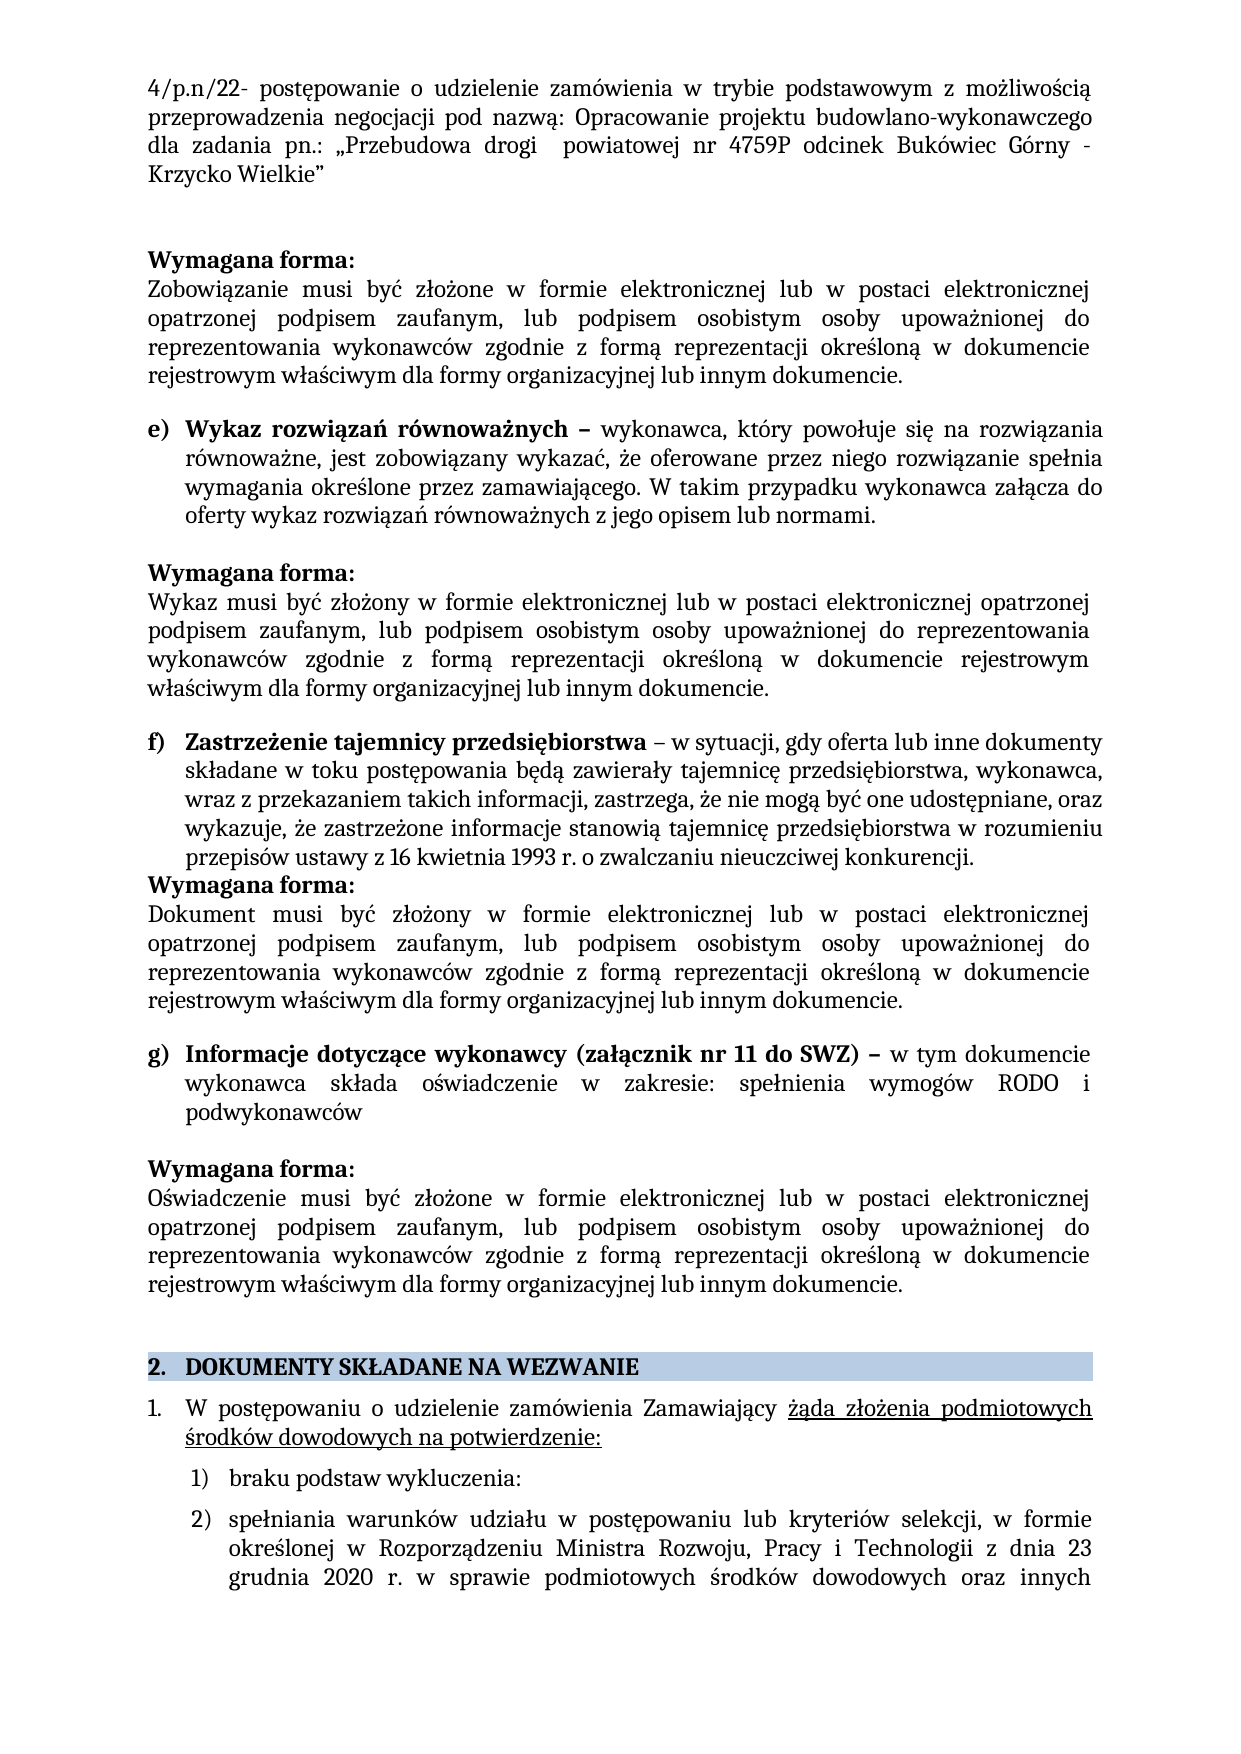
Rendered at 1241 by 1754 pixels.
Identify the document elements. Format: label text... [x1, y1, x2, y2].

text Wykaz musi być złożony w formie elektronicznej lub w postaci elektronicznej opatrzonej podpisem zaufanym, lub podpisem osobistym osoby upoważnionej do reprezentowania wykonawców zgodnie z formą reprezentacji określoną w dokumencie rejestrowym właściwym dla formy organizacyjnej lub innym dokumencie. [148, 587, 1091, 702]
text Wymagana forma: [148, 246, 1091, 275]
text Wymagana forma: [148, 1155, 1091, 1184]
text Oświadczenie musi być złożone w formie elektronicznej lub w postaci elektronicznej opatrzonej podpisem zaufanym, lub podpisem osobistym osoby upoważnionej do reprezentowania wykonawców zgodnie z formą reprezentacji określoną w dokumencie rejestrowym właściwym dla formy organizacyjnej lub innym dokumencie. [148, 1184, 1091, 1299]
list Zastrzeżenie tajemnicy przedsiębiorstwa – w sytuacji, gdy oferta lub inne dokumenty składane w toku postępowania będą zawierały tajemnicę przedsiębiorstwa, wykonawca, wraz z przekazaniem takich informacji, zastrzega, że nie mogą być one udostępniane, oraz wykazuje, że zastrzeżone informacje stanowią tajemnicę przedsiębiorstwa w rozumieniu przepisów ustawy z 16 kwietnia 1993 r. o zwalczaniu nieuczciwej konkurencji. [148, 727, 1104, 871]
list braku podstaw wykluczenia: [191, 1464, 1093, 1492]
list Wykaz rozwiązań równoważnych – wykonawca, który powołuje się na rozwiązania równoważne, jest zobowiązany wykazać, że oferowane przez niego rozwiązanie spełnia wymagania określone przez zamawiającego. W takim przypadku wykonawca załącza do oferty wykaz rozwiązań równoważnych z jego opisem lub normami. [148, 415, 1104, 530]
text Zobowiązanie musi być złożone w formie elektronicznej lub w postaci elektronicznej opatrzonej podpisem zaufanym, lub podpisem osobistym osoby upoważnionej do reprezentowania wykonawców zgodnie z formą reprezentacji określoną w dokumencie rejestrowym właściwym dla formy organizacyjnej lub innym dokumencie. [148, 275, 1091, 390]
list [191, 1505, 1093, 1591]
text Dokument musi być złożony w formie elektronicznej lub w postaci elektronicznej opatrzonej podpisem zaufanym, lub podpisem osobistym osoby upoważnionej do reprezentowania wykonawców zgodnie z formą reprezentacji określoną w dokumencie rejestrowym właściwym dla formy organizacyjnej lub innym dokumencie. [148, 900, 1091, 1015]
list Informacje dotyczące wykonawcy (załącznik nr 11 do SWZ) – w tym dokumencie wykonawca składa oświadczenie w zakresie: spełnienia wymogów RODO i podwykonawców [148, 1040, 1091, 1126]
text Wymagana forma: [148, 559, 1091, 587]
list W postępowaniu o udzielenie zamówienia Zamawiający żąda złożenia podmiotowych środków dowodowych na potwierdzenie: [148, 1394, 1093, 1451]
list DOKUMENTY SKŁADANE NA WEZWANIE [148, 1352, 1093, 1381]
text Wymagana forma: [148, 871, 1091, 900]
